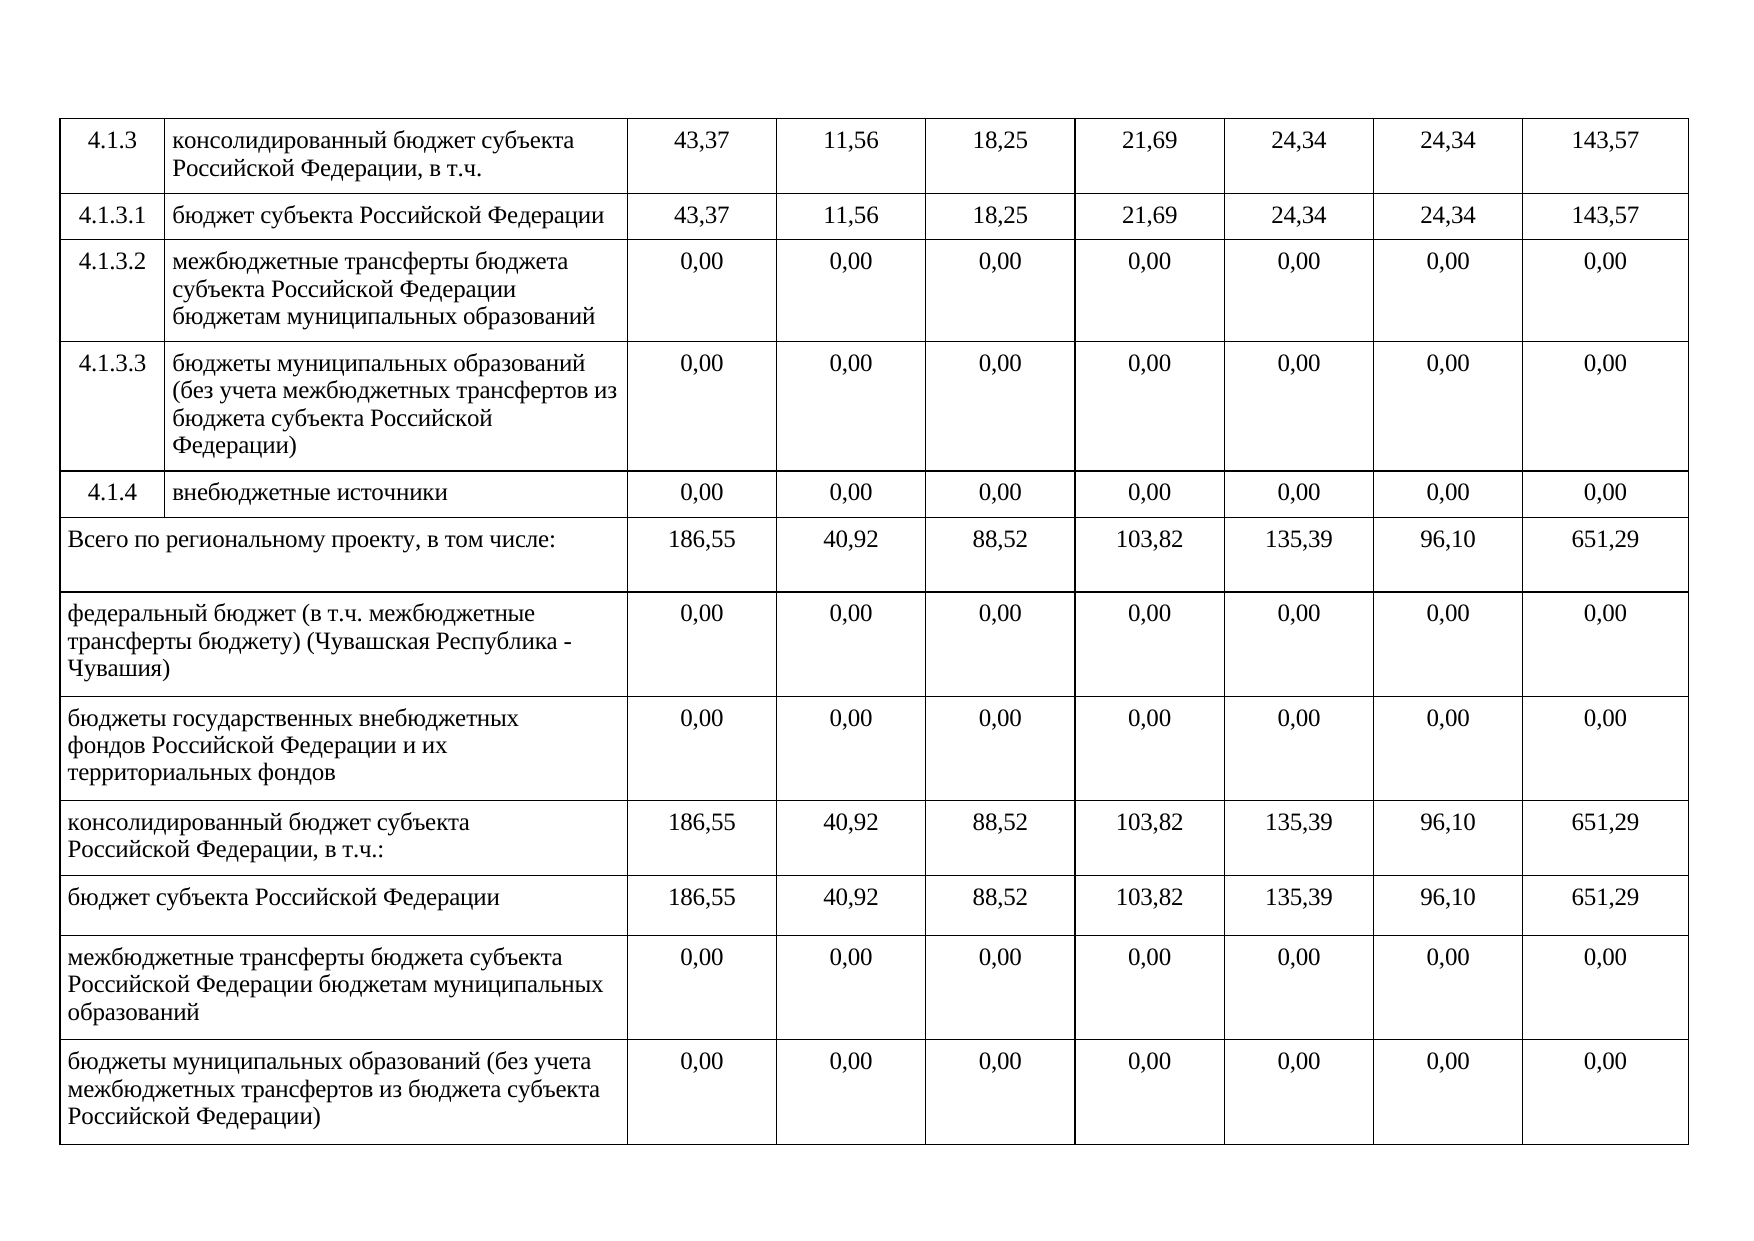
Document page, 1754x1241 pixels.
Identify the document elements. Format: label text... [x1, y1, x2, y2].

table_cell межбюджетные трансферты бюджета субъекта Российской Федерации бюджетам муниципальных образований [61, 936, 627, 1039]
table_cell 0,00 [1225, 472, 1373, 517]
table_cell 88,52 [926, 518, 1074, 591]
table_cell 0,00 [1225, 697, 1373, 800]
table_cell 651,29 [1523, 801, 1688, 875]
table_cell 24,34 [1374, 119, 1522, 193]
table_cell 135,39 [1225, 801, 1373, 875]
table_cell 0,00 [926, 936, 1074, 1039]
table_cell 0,00 [1523, 593, 1688, 696]
table_cell 186,55 [628, 518, 776, 591]
table_cell 0,00 [926, 342, 1074, 470]
table_cell 96,10 [1374, 518, 1522, 591]
table_cell 18,25 [926, 194, 1074, 239]
table_cell 0,00 [1374, 1040, 1522, 1143]
table_cell 186,55 [628, 876, 776, 934]
table_cell 21,69 [1076, 194, 1224, 239]
table_cell 0,00 [1523, 697, 1688, 800]
table_cell 0,00 [777, 240, 925, 341]
table_cell 143,57 [1523, 119, 1688, 193]
table_cell 0,00 [1076, 936, 1224, 1039]
table_cell консолидированный бюджет субъекта Российской Федерации, в т.ч. [165, 119, 627, 193]
table_cell 0,00 [926, 697, 1074, 800]
table_cell 0,00 [1374, 472, 1522, 517]
table_cell 11,56 [777, 194, 925, 239]
table_cell 0,00 [926, 472, 1074, 517]
table_cell 0,00 [1076, 1040, 1224, 1143]
table_cell 0,00 [926, 240, 1074, 341]
table_cell 0,00 [777, 1040, 925, 1143]
table_cell 88,52 [926, 801, 1074, 875]
table_cell 0,00 [1374, 593, 1522, 696]
table_cell 24,34 [1374, 194, 1522, 239]
table_cell 96,10 [1374, 801, 1522, 875]
table_cell федеральный бюджет (в т.ч. межбюджетные трансферты бюджету) (Чувашская Республика - Чувашия) [61, 593, 627, 696]
table_cell 43,37 [628, 119, 776, 193]
table_cell 143,57 [1523, 194, 1688, 239]
table_cell 0,00 [628, 593, 776, 696]
table_cell 0,00 [1374, 697, 1522, 800]
table_cell 4.1.3 [61, 119, 164, 193]
table_cell 0,00 [926, 593, 1074, 696]
table_cell 0,00 [1225, 240, 1373, 341]
table_cell бюджеты муниципальных образований (без учета межбюджетных трансфертов из бюджета субъекта Российской Федерации) [165, 342, 627, 470]
table_cell 0,00 [1523, 240, 1688, 341]
table_cell 0,00 [1076, 472, 1224, 517]
table_cell 40,92 [777, 876, 925, 934]
table_cell 0,00 [1374, 936, 1522, 1039]
table_cell 18,25 [926, 119, 1074, 193]
table_cell 0,00 [777, 593, 925, 696]
table_cell 11,56 [777, 119, 925, 193]
table_cell 24,34 [1225, 194, 1373, 239]
table_cell 0,00 [1523, 936, 1688, 1039]
table_cell 103,82 [1076, 801, 1224, 875]
table_cell 0,00 [1523, 1040, 1688, 1143]
table_cell консолидированный бюджет субъекта Российской Федерации, в т.ч.: [61, 801, 627, 875]
table_cell 0,00 [628, 342, 776, 470]
table_cell бюджеты государственных внебюджетных фондов Российской Федерации и их территориальных фондов [61, 697, 627, 800]
table_cell 0,00 [1374, 240, 1522, 341]
table_cell 0,00 [777, 342, 925, 470]
table_cell 40,92 [777, 801, 925, 875]
table_cell 0,00 [628, 1040, 776, 1143]
table_cell 4.1.3.3 [61, 342, 164, 470]
table_cell 0,00 [1076, 240, 1224, 341]
table_cell 0,00 [1076, 342, 1224, 470]
table_cell бюджет субъекта Российской Федерации [165, 194, 627, 239]
table_cell 43,37 [628, 194, 776, 239]
table_cell 0,00 [1225, 593, 1373, 696]
table_cell 0,00 [1076, 593, 1224, 696]
table_cell 0,00 [1523, 472, 1688, 517]
table_cell 0,00 [777, 697, 925, 800]
table_cell 0,00 [777, 472, 925, 517]
table_cell 0,00 [777, 936, 925, 1039]
table_cell 0,00 [628, 472, 776, 517]
table_cell 0,00 [1374, 342, 1522, 470]
table_cell 651,29 [1523, 518, 1688, 591]
table_cell 186,55 [628, 801, 776, 875]
table_cell 88,52 [926, 876, 1074, 934]
table_cell 0,00 [1523, 342, 1688, 470]
table_cell 24,34 [1225, 119, 1373, 193]
table_cell 0,00 [628, 697, 776, 800]
table_cell 4.1.4 [61, 472, 164, 517]
table_cell 96,10 [1374, 876, 1522, 934]
table_cell 0,00 [628, 240, 776, 341]
table_cell 0,00 [1076, 697, 1224, 800]
table_cell бюджет субъекта Российской Федерации [61, 876, 627, 934]
table_cell бюджеты муниципальных образований (без учета межбюджетных трансфертов из бюджета субъекта Российской Федерации) [61, 1040, 627, 1143]
table_cell 103,82 [1076, 518, 1224, 591]
table_cell 103,82 [1076, 876, 1224, 934]
table_cell 4.1.3.1 [61, 194, 164, 239]
table_cell 135,39 [1225, 518, 1373, 591]
table_cell 0,00 [926, 1040, 1074, 1143]
table_cell 0,00 [628, 936, 776, 1039]
table_cell 0,00 [1225, 936, 1373, 1039]
table_cell 135,39 [1225, 876, 1373, 934]
table_cell Всего по региональному проекту, в том числе: [61, 518, 627, 591]
table_cell межбюджетные трансферты бюджета субъекта Российской Федерации бюджетам муниципальных образований [165, 240, 627, 341]
table_cell 21,69 [1076, 119, 1224, 193]
table_cell 0,00 [1225, 1040, 1373, 1143]
table_cell 40,92 [777, 518, 925, 591]
table_cell 651,29 [1523, 876, 1688, 934]
table_cell 4.1.3.2 [61, 240, 164, 341]
table_cell 0,00 [1225, 342, 1373, 470]
table_cell внебюджетные источники [165, 472, 627, 517]
